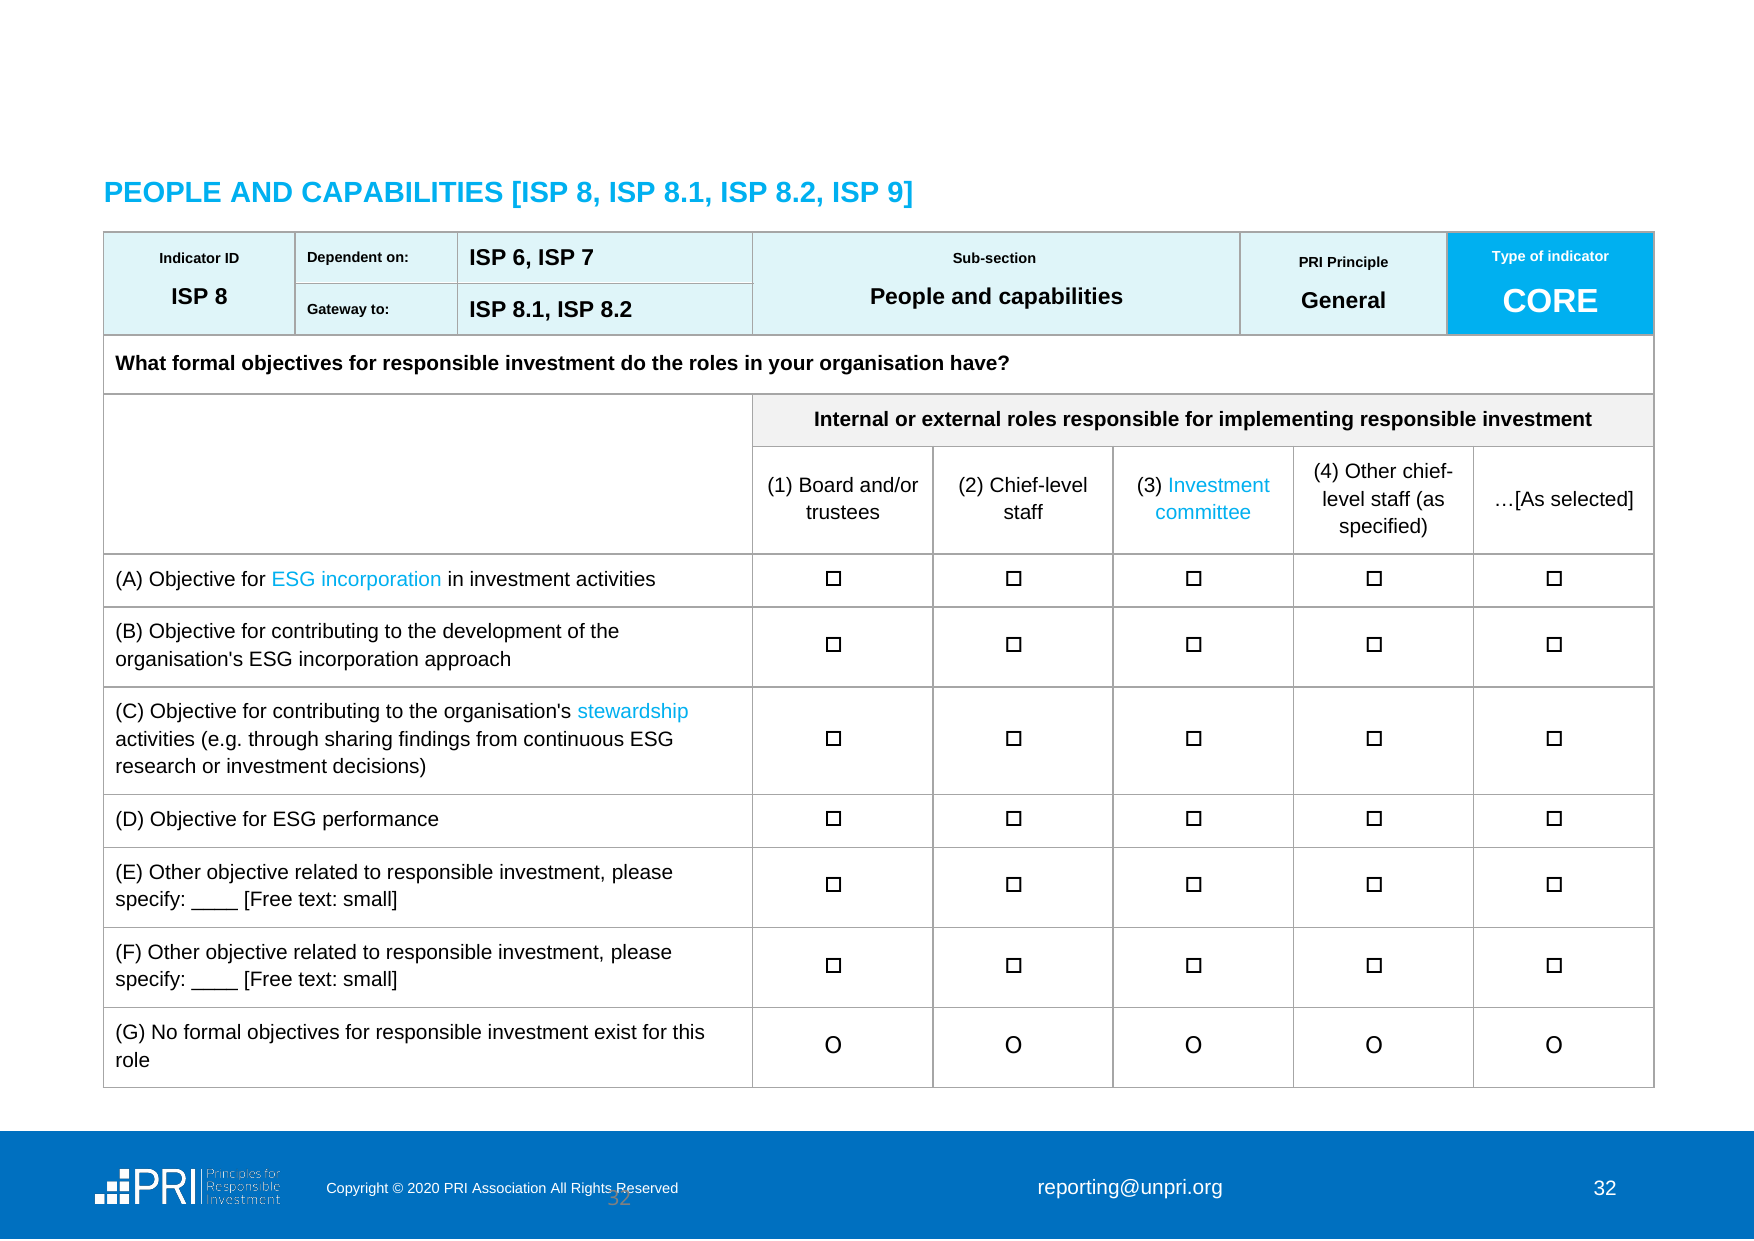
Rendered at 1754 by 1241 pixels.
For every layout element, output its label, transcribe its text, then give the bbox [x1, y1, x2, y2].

table_cell Gateway to: [296, 284, 457, 334]
subtitle People and capabilities [ISP 8, ISP 8.1, ISP 8.2, ISP 9] [103, 175, 1650, 208]
table_cell [1294, 688, 1473, 794]
table_cell [1474, 848, 1653, 926]
table_cell [1294, 1008, 1473, 1087]
table_cell What formal objectives for responsible investment do the roles in your organisation have? [104, 336, 1653, 393]
table_header ISP 6, ISP 7 [458, 233, 752, 282]
table_cell [1294, 928, 1473, 1007]
table_cell (C) Objective for contributing to the organisation's stewardship activities (e.g. through sharing findings from continuous ESG research or investment decisions) [104, 688, 752, 794]
table_cell [753, 1008, 932, 1087]
table_cell [1474, 555, 1653, 606]
table_cell (4) Other chief-level staff (as specified) [1294, 447, 1473, 553]
table_cell (3) Investment committee [1114, 447, 1293, 553]
table_cell [934, 688, 1112, 794]
table_cell (D) Objective for ESG performance [104, 795, 752, 846]
table_cell [753, 928, 932, 1007]
table_header Sub-section People and capabilities [753, 233, 1239, 334]
table_cell [1114, 928, 1293, 1007]
table_cell [934, 608, 1112, 686]
table_header Indicator ID ISP 8 [104, 233, 294, 334]
table_cell [934, 795, 1112, 846]
table_cell [1114, 848, 1293, 926]
table_cell [1114, 795, 1293, 846]
table_cell [1294, 795, 1473, 846]
table_cell [753, 608, 932, 686]
table_cell [1114, 555, 1293, 606]
table_cell [1294, 608, 1473, 686]
table_cell [1474, 1008, 1653, 1087]
table_cell (2) Chief-level staff [934, 447, 1112, 553]
table_cell [934, 555, 1112, 606]
table_cell [934, 928, 1112, 1007]
table_cell [1474, 795, 1653, 846]
table_cell (G) No formal objectives for responsible investment exist for this role [104, 1008, 752, 1087]
table_cell (B) Objective for contributing to the development of the organisation's ESG incorporation approach [104, 608, 752, 686]
table_cell (1) Board and/or trustees [753, 447, 932, 553]
table_cell (F) Other objective related to responsible investment, please specify: ____ [Free text: small] [104, 928, 752, 1007]
table_cell [1114, 688, 1293, 794]
table_cell [753, 555, 932, 606]
table_cell [1474, 928, 1653, 1007]
table_cell [1114, 1008, 1293, 1087]
table_cell [753, 848, 932, 926]
table_cell [1294, 555, 1473, 606]
table_cell Internal or external roles responsible for implementing responsible investment [753, 395, 1653, 446]
table_cell [1474, 608, 1653, 686]
table_cell (A) Objective for ESG incorporation in investment activities [104, 555, 752, 606]
table_header Type of indicator CORE [1448, 233, 1653, 334]
table_cell [1114, 608, 1293, 686]
table_cell [104, 395, 752, 553]
table_cell [934, 1008, 1112, 1087]
table_cell [1474, 688, 1653, 794]
table_cell [753, 795, 932, 846]
table_cell (E) Other objective related to responsible investment, please specify: ____ [Free text: small] [104, 848, 752, 926]
table_cell [753, 688, 932, 794]
table_cell ISP 8.1, ISP 8.2 [458, 284, 752, 334]
picture [92, 1166, 282, 1207]
table_cell [1294, 848, 1473, 926]
table_cell [934, 848, 1112, 926]
table_cell …[As selected] [1474, 447, 1653, 553]
table_header Dependent on: [296, 233, 457, 282]
table_header PRI Principle General [1241, 233, 1446, 334]
